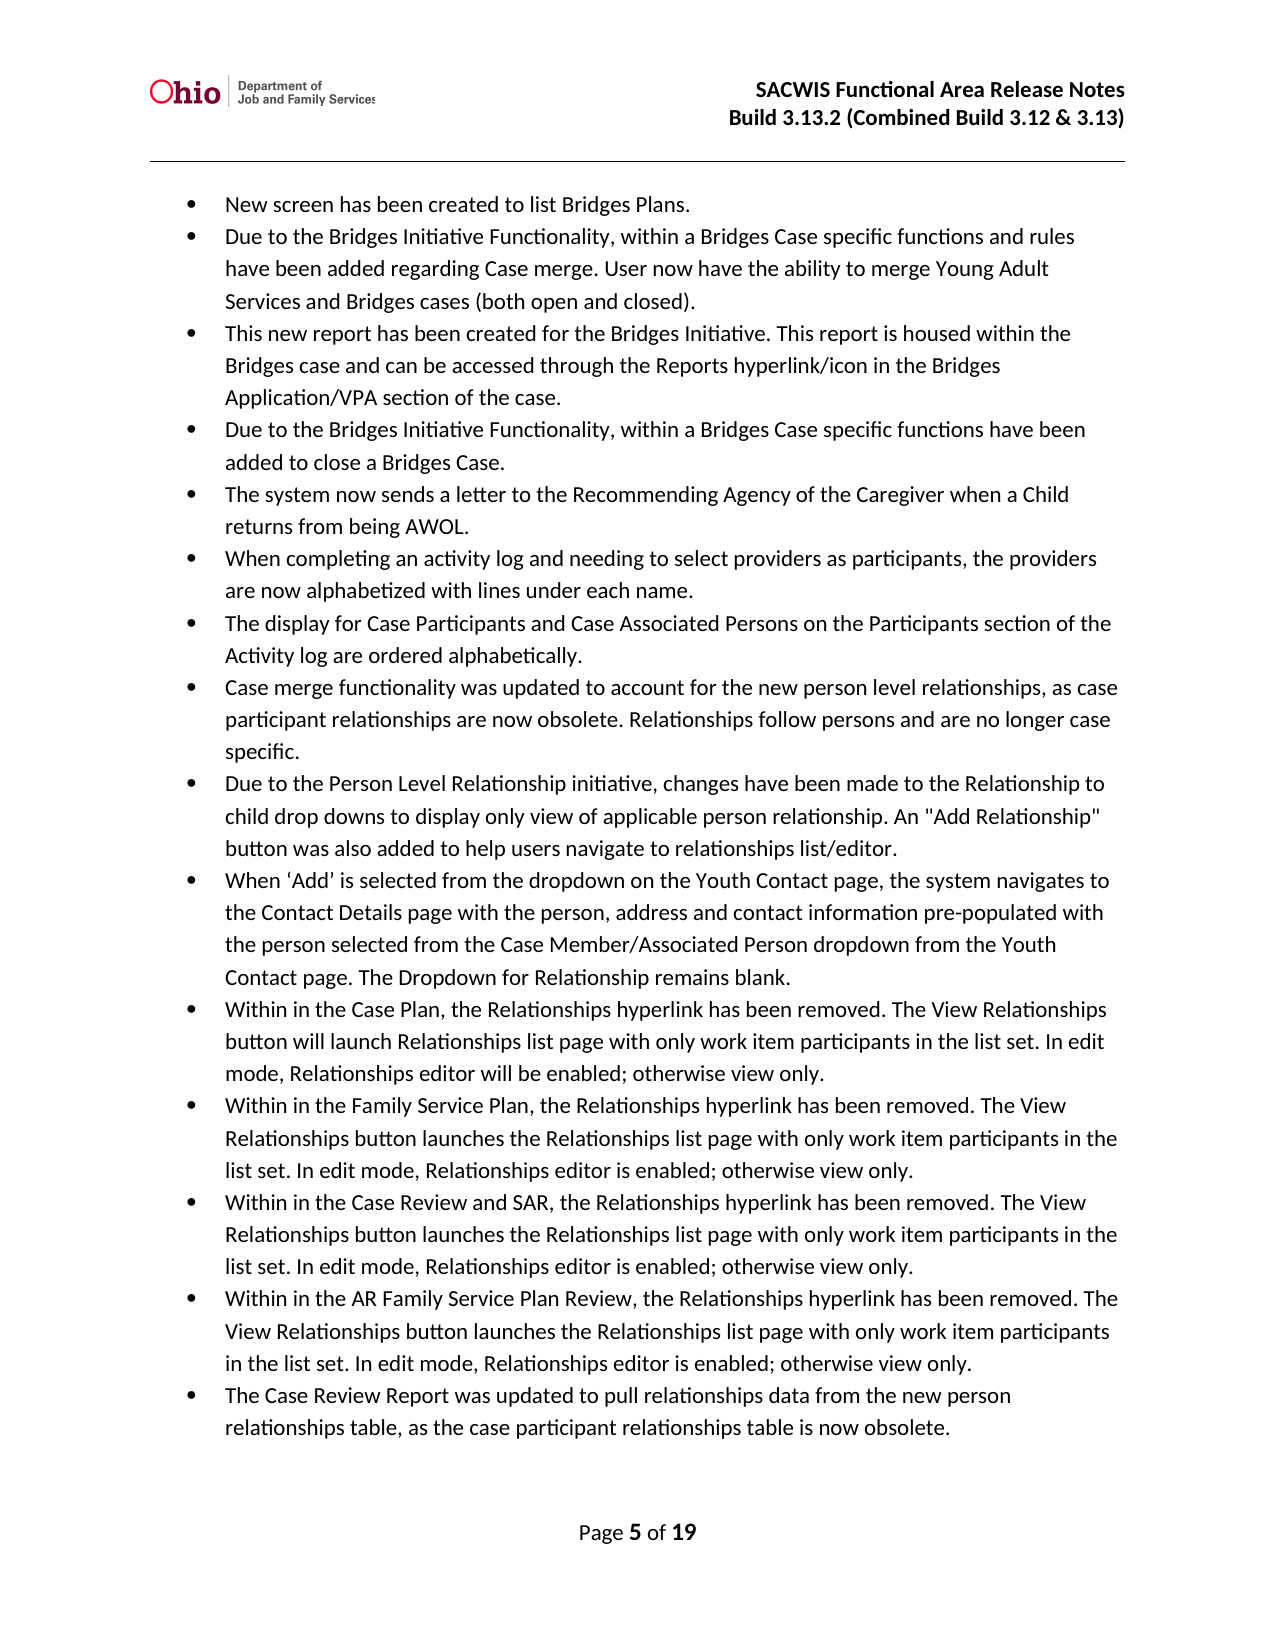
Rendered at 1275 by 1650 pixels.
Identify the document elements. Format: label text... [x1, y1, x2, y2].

list Due to the Bridges Initiative Functionality, within a Bridges Case specific functions have been added to close a Bridges Case. [187, 416, 1125, 476]
picture [150, 75, 375, 107]
list The system now sends a letter to the Recommending Agency of the Caregiver when a Child returns from being AWOL. [187, 480, 1125, 540]
list When ‘Add’ is selected from the dropdown on the Youth Contact page, the system navigates to the Contact Details page with the person, address and contact information pre-populated with the person selected from the Case Member/Associated Person dropdown from the Youth Contact page. The Dropdown for Relationship remains blank. [187, 866, 1125, 991]
list Case merge functionality was updated to account for the new person level relationships, as case participant relationships are now obsolete. Relationships follow persons and are no longer case specific. [187, 673, 1125, 765]
list Due to the Person Level Relationship initiative, changes have been made to the Relationship to child drop downs to display only view of applicable person relationship. An "Add Relationship" button was also added to help users navigate to relationships list/editor. [187, 769, 1125, 862]
list Within in the Family Service Plan, the Relationships hyperlink has been removed. The View Relationships button launches the Relationships list page with only work item participants in the list set. In edit mode, Relationships editor is enabled; otherwise view only. [187, 1091, 1125, 1184]
list Within in the Case Plan, the Relationships hyperlink has been removed. The View Relationships button will launch Relationships list page with only work item participants in the list set. In edit mode, Relationships editor will be enabled; otherwise view only. [187, 995, 1125, 1087]
list This new report has been created for the Bridges Initiative. This report is housed within the Bridges case and can be accessed through the Reports hyperlink/icon in the Bridges Application/VPA section of the case. [187, 319, 1125, 411]
list Within in the Case Review and SAR, the Relationships hyperlink has been removed. The View Relationships button launches the Relationships list page with only work item participants in the list set. In edit mode, Relationships editor is enabled; otherwise view only. [187, 1188, 1125, 1280]
list The Case Review Report was updated to pull relationships data from the new person relationships table, as the case participant relationships table is now obsolete. [187, 1381, 1125, 1441]
list When completing an activity log and needing to select providers as participants, the providers are now alphabetized with lines under each name. [187, 544, 1125, 604]
list Due to the Bridges Initiative Functionality, within a Bridges Case specific functions and rules have been added regarding Case merge. User now have the ability to merge Young Adult Services and Bridges cases (both open and closed). [187, 222, 1125, 315]
list New screen has been created to list Bridges Plans. [187, 190, 1125, 218]
list Within in the AR Family Service Plan Review, the Relationships hyperlink has been removed. The View Relationships button launches the Relationships list page with only work item participants in the list set. In edit mode, Relationships editor is enabled; otherwise view only. [187, 1284, 1125, 1377]
list The display for Case Participants and Case Associated Persons on the Participants section of the Activity log are ordered alphabetically. [187, 609, 1125, 669]
